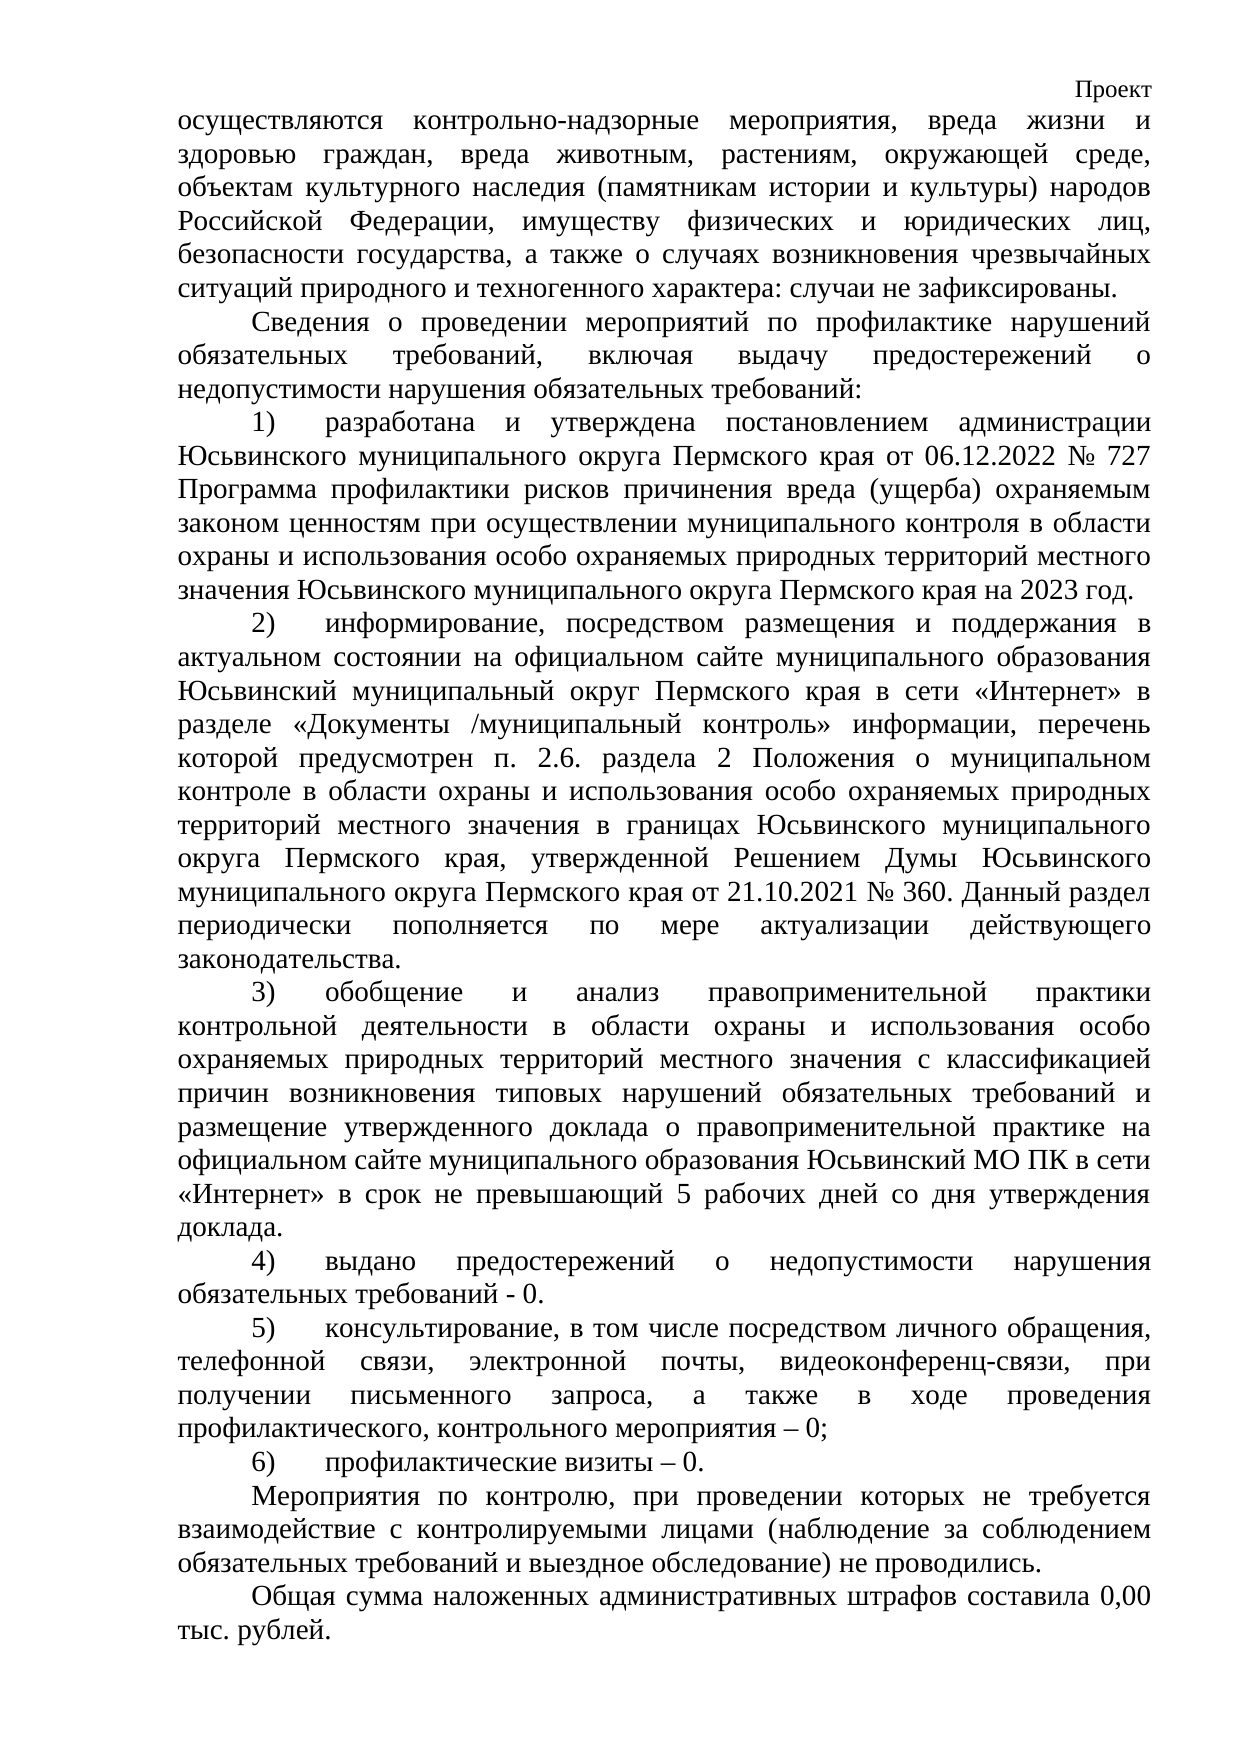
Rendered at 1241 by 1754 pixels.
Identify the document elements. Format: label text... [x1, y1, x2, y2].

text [177, 102, 1152, 304]
list разработана и утверждена постановлением администрации Юсьвинского муниципального округа Пермского края от 06.12.2022 № 727 Программа профилактики рисков причинения вреда (ущерба) охраняемым законом ценностям при осуществлении муниципального контроля в области охраны и использования особо охраняемых природных территорий местного значения Юсьвинского муниципального округа Пермского края на 2023 год. [177, 404, 1152, 606]
text Мероприятия по контролю, при проведении которых не требуется взаимодействие с контролируемыми лицами (наблюдение за соблюдением обязательных требований и выездное обследование) не проводились. [177, 1478, 1152, 1578]
list профилактические визиты – 0. [177, 1444, 1152, 1478]
list выдано предостережений о недопустимости нарушения обязательных требований - 0. [177, 1243, 1152, 1310]
list информирование, посредством размещения и поддержания в актуальном состоянии на официальном сайте муниципального образования Юсьвинский муниципальный округ Пермского края в сети «Интернет» в разделе «Документы /муниципальный контроль» информации, перечень которой предусмотрен п. 2.6. раздела 2 Положения о муниципальном контроле в области охраны и использования особо охраняемых природных территорий местного значения в границах Юсьвинского муниципального округа Пермского края, утвержденной Решением Думы Юсьвинского муниципального округа Пермского края от 21.10.2021 № 360. Данный раздел периодически пополняется по мере актуализации действующего законодательства. [177, 606, 1152, 974]
text Общая сумма наложенных административных штрафов составила 0,00 тыс. рублей. [177, 1578, 1152, 1645]
list консультирование, в том числе посредством личного обращения, телефонной связи, электронной почты, видеоконференц-связи, при получении письменного запроса, а также в ходе проведения профилактического, контрольного мероприятия – 0; [177, 1310, 1152, 1444]
list обобщение и анализ правоприменительной практики контрольной деятельности в области охраны и использования особо охраняемых природных территорий местного значения с классификацией причин возникновения типовых нарушений обязательных требований и размещение утвержденного доклада о правоприменительной практике на официальном сайте муниципального образования Юсьвинский МО ПК в сети «Интернет» в срок не превышающий 5 рабочих дней со дня утверждения доклада. [177, 974, 1152, 1243]
text Сведения о проведении мероприятий по профилактике нарушений обязательных требований, включая выдачу предостережений о недопустимости нарушения обязательных требований: [177, 304, 1152, 404]
